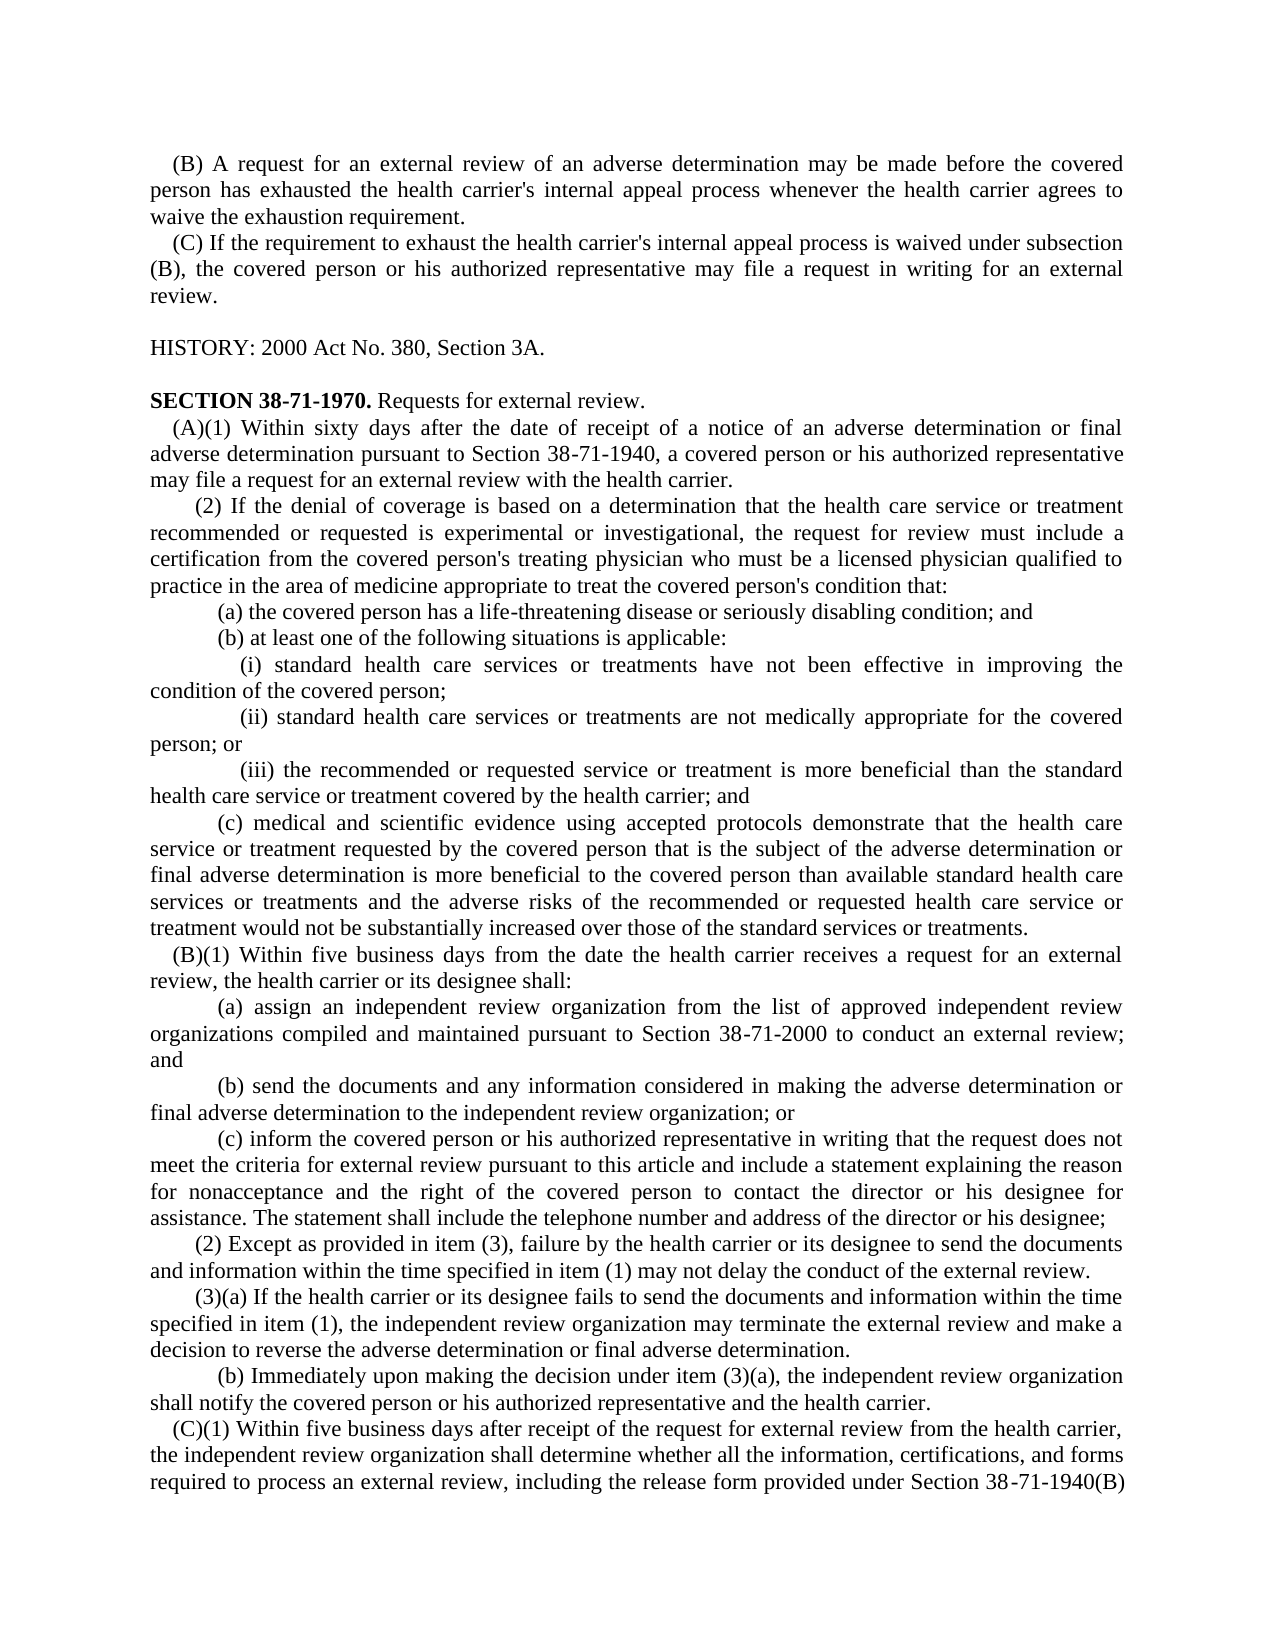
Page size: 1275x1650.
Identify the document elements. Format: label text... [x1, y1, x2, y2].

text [150, 1415, 1125, 1494]
text (b) send the documents and any information considered in making the adverse determination or final adverse determination to the independent review organization; or [150, 1072, 1125, 1125]
text (2) Except as provided in item (3), failure by the health carrier or its designee to send the documents and information within the time specified in item (1) may not delay the conduct of the external review. [150, 1231, 1125, 1283]
text SECTION 38-71-1970. Requests for external review. [150, 387, 1125, 413]
text (b) Immediately upon making the decision under item (3)(a), the independent review organization shall notify the covered person or his authorized representative and the health carrier. [150, 1362, 1125, 1415]
text (B)(1) Within five business days from the date the health carrier receives a request for an external review, the health carrier or its designee shall: [150, 941, 1125, 993]
text (c) inform the covered person or his authorized representative in writing that the request does not meet the criteria for external review pursuant to this article and include a statement explaining the reason for nonacceptance and the right of the covered person to contact the director or his designee for assistance. The statement shall include the telephone number and address of the director or his designee; [150, 1125, 1125, 1231]
text (B) A request for an external review of an adverse determination may be made before the covered person has exhausted the health carrier's internal appeal process whenever the health carrier agrees to waive the exhaustion requirement. [150, 150, 1125, 229]
text (2) If the denial of coverage is based on a determination that the health care service or treatment recommended or requested is experimental or investigational, the request for review must include a certification from the covered person's treating physician who must be a licensed physician qualified to practice in the area of medicine appropriate to treat the covered person's condition that: [150, 493, 1125, 598]
text (3)(a) If the health carrier or its designee fails to send the documents and information within the time specified in item (1), the independent review organization may terminate the external review and make a decision to reverse the adverse determination or final adverse determination. [150, 1283, 1125, 1362]
text HISTORY: 2000 Act No. 380, Section 3A. [150, 334, 1125, 361]
text (c) medical and scientific evidence using accepted protocols demonstrate that the health care service or treatment requested by the covered person that is the subject of the adverse determination or final adverse determination is more beneficial to the covered person than available standard health care services or treatments and the adverse risks of the recommended or requested health care service or treatment would not be substantially increased over those of the standard services or treatments. [150, 809, 1125, 941]
text (a) assign an independent review organization from the list of approved independent review organizations compiled and maintained pursuant to Section 38-71-2000 to conduct an external review; and [150, 993, 1125, 1072]
text (b) at least one of the following situations is applicable: [150, 624, 1125, 651]
text (i) standard health care services or treatments have not been effective in improving the condition of the covered person; [150, 651, 1125, 703]
text (iii) the recommended or requested service or treatment is more beneficial than the standard health care service or treatment covered by the health carrier; and [150, 756, 1125, 809]
text (a) the covered person has a life-threatening disease or seriously disabling condition; and [150, 598, 1125, 624]
text (C) If the requirement to exhaust the health carrier's internal appeal process is waived under subsection (B), the covered person or his authorized representative may file a request in writing for an external review. [150, 229, 1125, 308]
text (A)(1) Within sixty days after the date of receipt of a notice of an adverse determination or final adverse determination pursuant to Section 38-71-1940, a covered person or his authorized representative may file a request for an external review with the health carrier. [150, 413, 1125, 493]
text (ii) standard health care services or treatments are not medically appropriate for the covered person; or [150, 703, 1125, 756]
